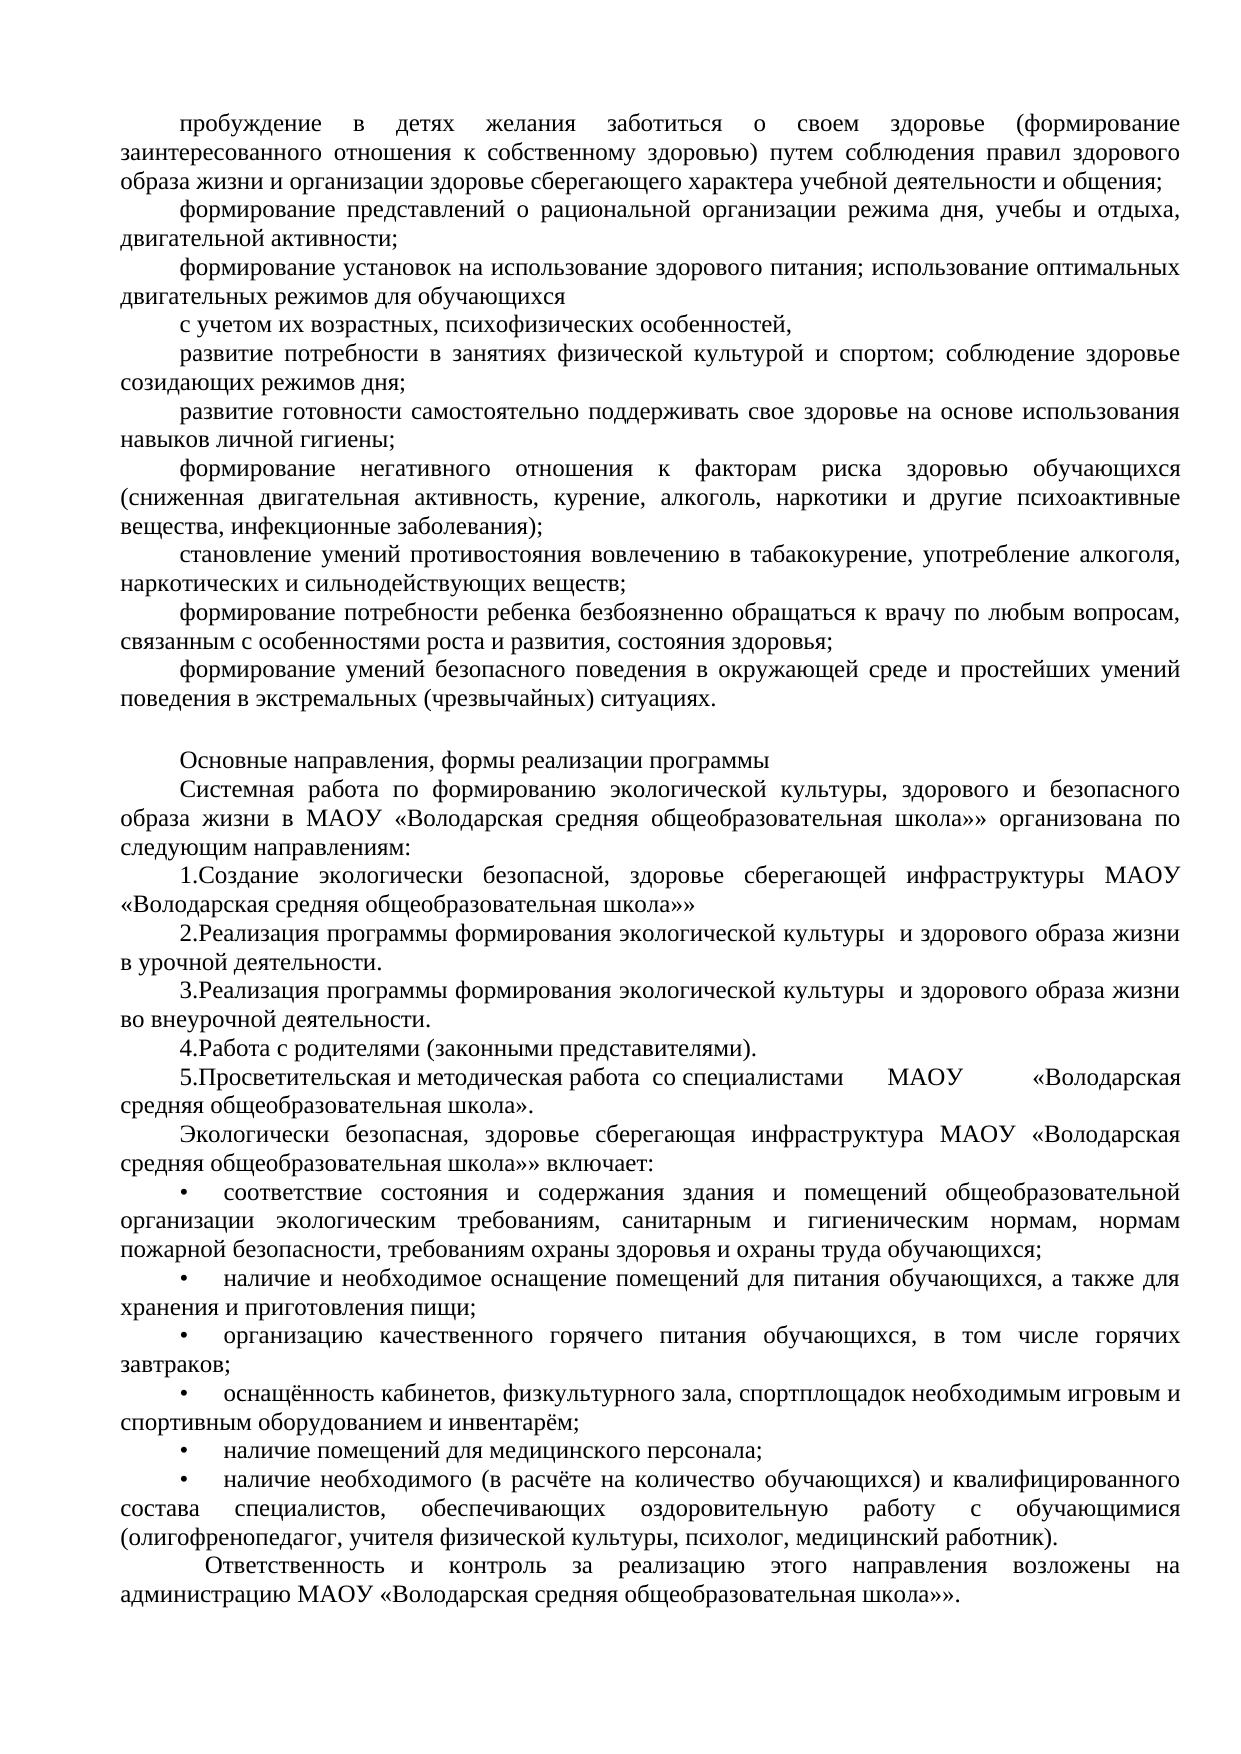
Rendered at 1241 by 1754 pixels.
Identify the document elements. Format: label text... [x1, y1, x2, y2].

text • организацию качественного горячего питания обучающихся, в том числе горячих завтраков; [120, 1321, 1181, 1378]
text • наличие помещений для медицинского персонала; [120, 1436, 1181, 1464]
text становление умений противостояния вовлечению в табакокурение, употребление алкоголя, наркотических и сильнодействующих веществ; [120, 539, 1181, 597]
text Ответственность и контроль за реализацию этого направления возложены на администрацию МАОУ «Володарская средняя общеобразовательная школа»». [120, 1551, 1181, 1608]
text формирование установок на использование здорового питания; использование оптимальных двигательных режимов для обучающихся [120, 252, 1181, 309]
text Основные направления, формы реализации программы [120, 746, 1181, 774]
text Системная работа по формированию экологической культуры, здорового и безопасного образа жизни в МАОУ «Володарская средняя общеобразовательная школа»» организована по следующим направлениям: [120, 774, 1181, 861]
text 3.Реализация программы формирования экологической культуры и здорового образа жизни во внеурочной деятельности. [120, 976, 1181, 1033]
text развитие потребности в занятиях физической культурой и спортом; соблюдение здоровье созидающих режимов дня; [120, 338, 1181, 396]
text • оснащённость кабинетов, физкультурного зала, спортплощадок необходимым игровым и спортивным оборудованием и инвентарём; [120, 1378, 1181, 1436]
text 4.Работа с родителями (законными представителями). [120, 1033, 1181, 1062]
text 2.Реализация программы формирования экологической культуры и здорового образа жизни в урочной деятельности. [120, 918, 1181, 976]
text • наличие необходимого (в расчёте на количество обучающихся) и квалифицированного состава специалистов, обеспечивающих оздоровительную работу с обучающимися (олигофренопедагог, учителя физической культуры, психолог, медицинский работник). [120, 1464, 1181, 1551]
text развитие готовности самостоятельно поддерживать свое здоровье на основе использования навыков личной гигиены; [120, 396, 1181, 453]
text пробуждение в детях желания заботиться о своем здоровье (формирование заинтересованного отношения к собственному здоровью) путем соблюдения правил здорового образа жизни и организации здоровье сберегающего характера учебной деятельности и общения; [120, 108, 1181, 194]
text • наличие и необходимое оснащение помещений для питания обучающихся, а также для хранения и приготовления пищи; [120, 1263, 1181, 1321]
text формирование умений безопасного поведения в окружающей среде и простейших умений поведения в экстремальных (чрезвычайных) ситуациях. [120, 654, 1181, 712]
text 5.Просветительская и методическая работа со специалистами МАОУ «Володарская средняя общеобразовательная школа». [120, 1062, 1181, 1119]
text с учетом их возрастных, психофизических особенностей, [120, 309, 1181, 338]
text Экологически безопасная, здоровье сберегающая инфраструктура МАОУ «Володарская средняя общеобразовательная школа»» включает: [120, 1119, 1181, 1177]
text формирование потребности ребенка безбоязненно обращаться к врачу по любым вопросам, связанным с особенностями роста и развития, состояния здоровья; [120, 597, 1181, 654]
text 1.Создание экологически безопасной, здоровье сберегающей инфраструктуры МАОУ «Володарская средняя общеобразовательная школа»» [120, 861, 1181, 918]
text формирование представлений о рациональной организации режима дня, учебы и отдыха, двигательной активности; [120, 194, 1181, 252]
text формирование негативного отношения к факторам риска здоровью обучающихся (сниженная двигательная активность, курение, алкоголь, наркотики и другие психоактивные вещества, инфекционные заболевания); [120, 453, 1181, 539]
text • соответствие состояния и содержания здания и помещений общеобразовательной организации экологическим требованиям, санитарным и гигиеническим нормам, нормам пожарной безопасности, требованиям охраны здоровья и охраны труда обучающихся; [120, 1177, 1181, 1263]
